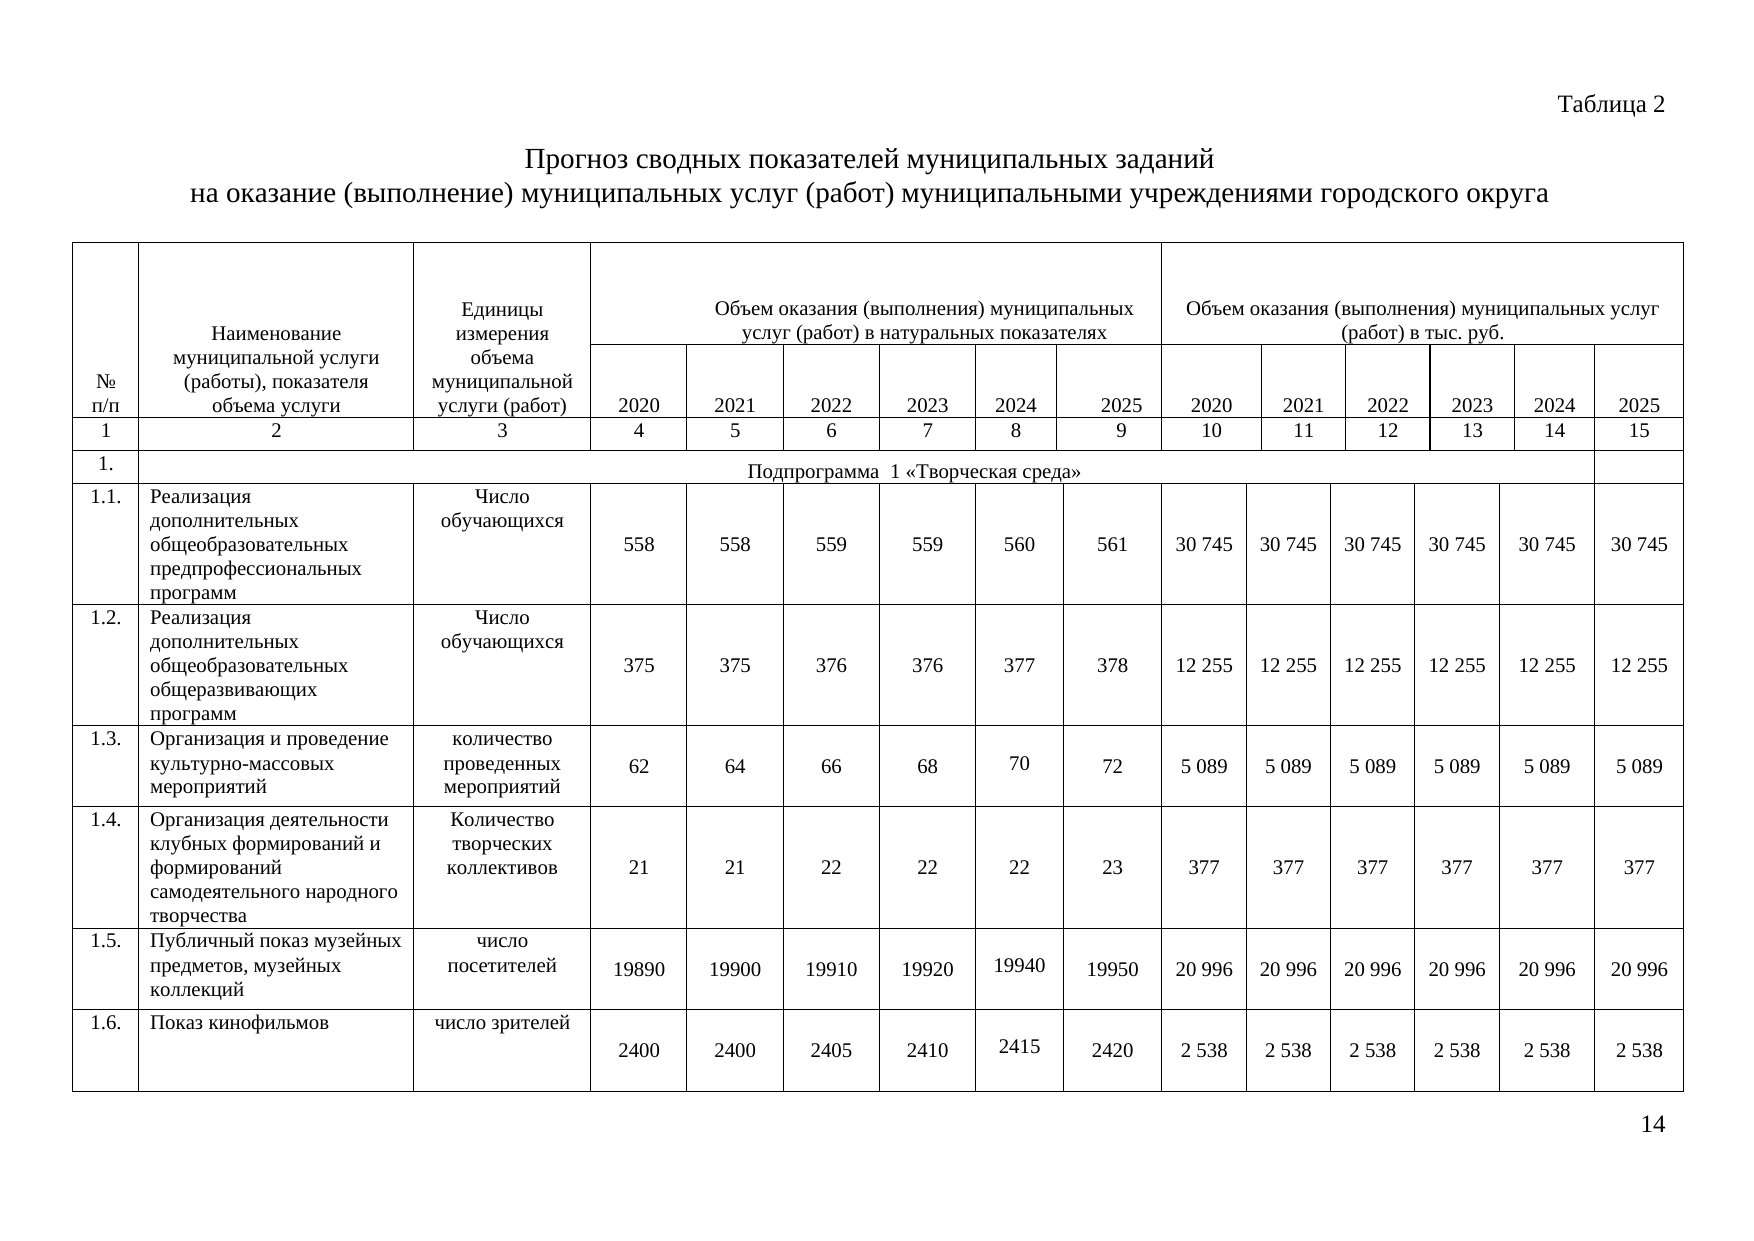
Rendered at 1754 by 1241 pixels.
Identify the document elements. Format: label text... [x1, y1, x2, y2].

table_cell [1057, 418, 1081, 450]
text Таблица 2 [74, 89, 1665, 117]
table_cell 23 [1064, 807, 1161, 927]
text на оказание (выполнение) муниципальных услуг (работ) муниципальными учреждениями городского округа [74, 175, 1665, 208]
table_cell 1 [73, 418, 138, 450]
table_cell 2415 [976, 1010, 1063, 1091]
table_cell 30 745 [1595, 484, 1683, 604]
table_cell [1595, 451, 1683, 483]
table_cell 2022 [1346, 345, 1429, 417]
table_cell 64 [687, 726, 783, 806]
table_cell 2024 [976, 345, 1056, 417]
table_cell 1. [73, 451, 138, 483]
table_cell число зрителей [414, 1010, 590, 1091]
table_cell 21 [687, 807, 783, 927]
table_cell 377 [1331, 807, 1414, 927]
table_cell [1057, 345, 1081, 417]
table_cell 2 538 [1500, 1010, 1594, 1091]
table_cell 5 089 [1500, 726, 1594, 806]
table_cell 12 255 [1500, 605, 1594, 725]
table_cell 2022 [784, 345, 879, 417]
table_cell 4 [591, 418, 686, 450]
table_cell 19920 [880, 929, 975, 1009]
table_cell 12 255 [1415, 605, 1499, 725]
table_cell 12 255 [1331, 605, 1414, 725]
table_cell 377 [976, 605, 1063, 725]
table_cell 7 [880, 418, 975, 450]
table_cell 5 089 [1415, 726, 1499, 806]
table_cell 68 [880, 726, 975, 806]
table_cell 70 [976, 726, 1063, 806]
table_header Объем оказания (выполнения) муниципальных услуг (работ) в натуральных показателях [687, 243, 1161, 344]
table_cell Число обучающихся [414, 484, 590, 604]
table_cell 1.2. [73, 605, 138, 725]
table_cell 12 255 [1595, 605, 1683, 725]
table_cell 377 [1162, 807, 1246, 927]
table_cell 20 996 [1331, 929, 1414, 1009]
table_cell 6 [784, 418, 879, 450]
table_cell 22 [880, 807, 975, 927]
table_cell Публичный показ музейных предметов, музейных коллекций [139, 929, 413, 1009]
text Прогноз сводных показателей муниципальных заданий [74, 141, 1665, 175]
table_cell 22 [784, 807, 879, 927]
table_cell 375 [591, 605, 686, 725]
table_cell 377 [1595, 807, 1683, 927]
table_cell 22 [976, 807, 1063, 927]
table_cell 10 [1162, 418, 1261, 450]
table_cell 20 996 [1247, 929, 1330, 1009]
table_header Объем оказания (выполнения) муниципальных услуг (работ) в тыс. руб. [1162, 243, 1683, 344]
table_cell 30 745 [1331, 484, 1414, 604]
table_cell 15 [1595, 418, 1683, 450]
table_cell 2410 [880, 1010, 975, 1091]
table_cell 5 089 [1162, 726, 1246, 806]
table_cell 19950 [1064, 929, 1161, 1009]
table_cell 561 [1064, 484, 1161, 604]
table_cell 2021 [687, 345, 783, 417]
table_cell 5 089 [1595, 726, 1683, 806]
table_header [591, 243, 687, 344]
table_cell 375 [687, 605, 783, 725]
table_cell число посетителей [414, 929, 590, 1009]
table_cell Организация и проведение культурно-массовых мероприятий [139, 726, 413, 806]
table_cell 1.6. [73, 1010, 138, 1091]
table_cell 2400 [591, 1010, 686, 1091]
table_cell 9 [1081, 418, 1161, 450]
table_cell [139, 451, 234, 483]
table_cell Реализация дополнительных общеобразовательных предпрофессиональных программ [139, 484, 413, 604]
table_cell 62 [591, 726, 686, 806]
table_cell 5 089 [1331, 726, 1414, 806]
table_cell 558 [687, 484, 783, 604]
table_cell 377 [1247, 807, 1330, 927]
table_cell 1.1. [73, 484, 138, 604]
table_header № п/п [73, 243, 138, 417]
table_cell 5 089 [1247, 726, 1330, 806]
table_cell 376 [880, 605, 975, 725]
table_cell Количество творческих коллективов [414, 807, 590, 927]
table_cell 2400 [687, 1010, 783, 1091]
table_cell 19910 [784, 929, 879, 1009]
table_cell 2024 [1515, 345, 1594, 417]
table_cell 377 [1415, 807, 1499, 927]
table_cell 2 [139, 418, 413, 450]
table_cell 30 745 [1247, 484, 1330, 604]
table_cell 2405 [784, 1010, 879, 1091]
table_header Наименование муниципальной услуги (работы), показателя объема услуги [139, 243, 413, 417]
table_cell 20 996 [1595, 929, 1683, 1009]
table_cell 1.4. [73, 807, 138, 927]
table_cell 30 745 [1162, 484, 1246, 604]
table_cell 19900 [687, 929, 783, 1009]
table_cell 377 [1500, 807, 1594, 927]
table_cell 14 [1515, 418, 1594, 450]
table_cell Подпрограмма 1 «Творческая среда» [234, 451, 1594, 483]
table_cell 2 538 [1415, 1010, 1499, 1091]
table_cell 2023 [880, 345, 975, 417]
table_cell 378 [1064, 605, 1161, 725]
table_cell 558 [591, 484, 686, 604]
table_cell 2025 [1081, 345, 1161, 417]
table_cell 13 [1431, 418, 1514, 450]
table_cell 30 745 [1415, 484, 1499, 604]
table_cell 72 [1064, 726, 1161, 806]
table_cell Показ кинофильмов [139, 1010, 413, 1091]
table_cell 19890 [591, 929, 686, 1009]
table_cell Организация деятельности клубных формирований и формирований самодеятельного народного творчества [139, 807, 413, 927]
table_cell Число обучающихся [414, 605, 590, 725]
table_header Единицы измерения объема муниципальной услуги (работ) [414, 243, 590, 417]
table_cell количество проведенных мероприятий [414, 726, 590, 806]
table_cell 559 [880, 484, 975, 604]
table_cell 560 [976, 484, 1063, 604]
table_cell 2025 [1595, 345, 1683, 417]
table_cell 2023 [1431, 345, 1514, 417]
table_cell 559 [784, 484, 879, 604]
table_cell Реализация дополнительных общеобразовательных общеразвивающих программ [139, 605, 413, 725]
table_cell 1.5. [73, 929, 138, 1009]
table_cell 66 [784, 726, 879, 806]
table_cell 19940 [976, 929, 1063, 1009]
table_cell 2020 [1162, 345, 1261, 417]
table_cell 2420 [1064, 1010, 1161, 1091]
table_cell 2 538 [1595, 1010, 1683, 1091]
table_cell 8 [976, 418, 1056, 450]
table_cell 5 [687, 418, 783, 450]
table_cell 2020 [591, 345, 686, 417]
table_cell 12 255 [1162, 605, 1246, 725]
table_cell 12 255 [1247, 605, 1330, 725]
table_cell 2021 [1262, 345, 1345, 417]
table_cell 20 996 [1415, 929, 1499, 1009]
table_cell 20 996 [1500, 929, 1594, 1009]
table_cell 2 538 [1331, 1010, 1414, 1091]
table_cell 2 538 [1247, 1010, 1330, 1091]
table_cell 21 [591, 807, 686, 927]
table_cell 2 538 [1162, 1010, 1246, 1091]
table_cell 20 996 [1162, 929, 1246, 1009]
table_cell 12 [1346, 418, 1429, 450]
table_cell 376 [784, 605, 879, 725]
table_cell 3 [414, 418, 590, 450]
table_cell 30 745 [1500, 484, 1594, 604]
table_cell 1.3. [73, 726, 138, 806]
table_cell 11 [1262, 418, 1345, 450]
